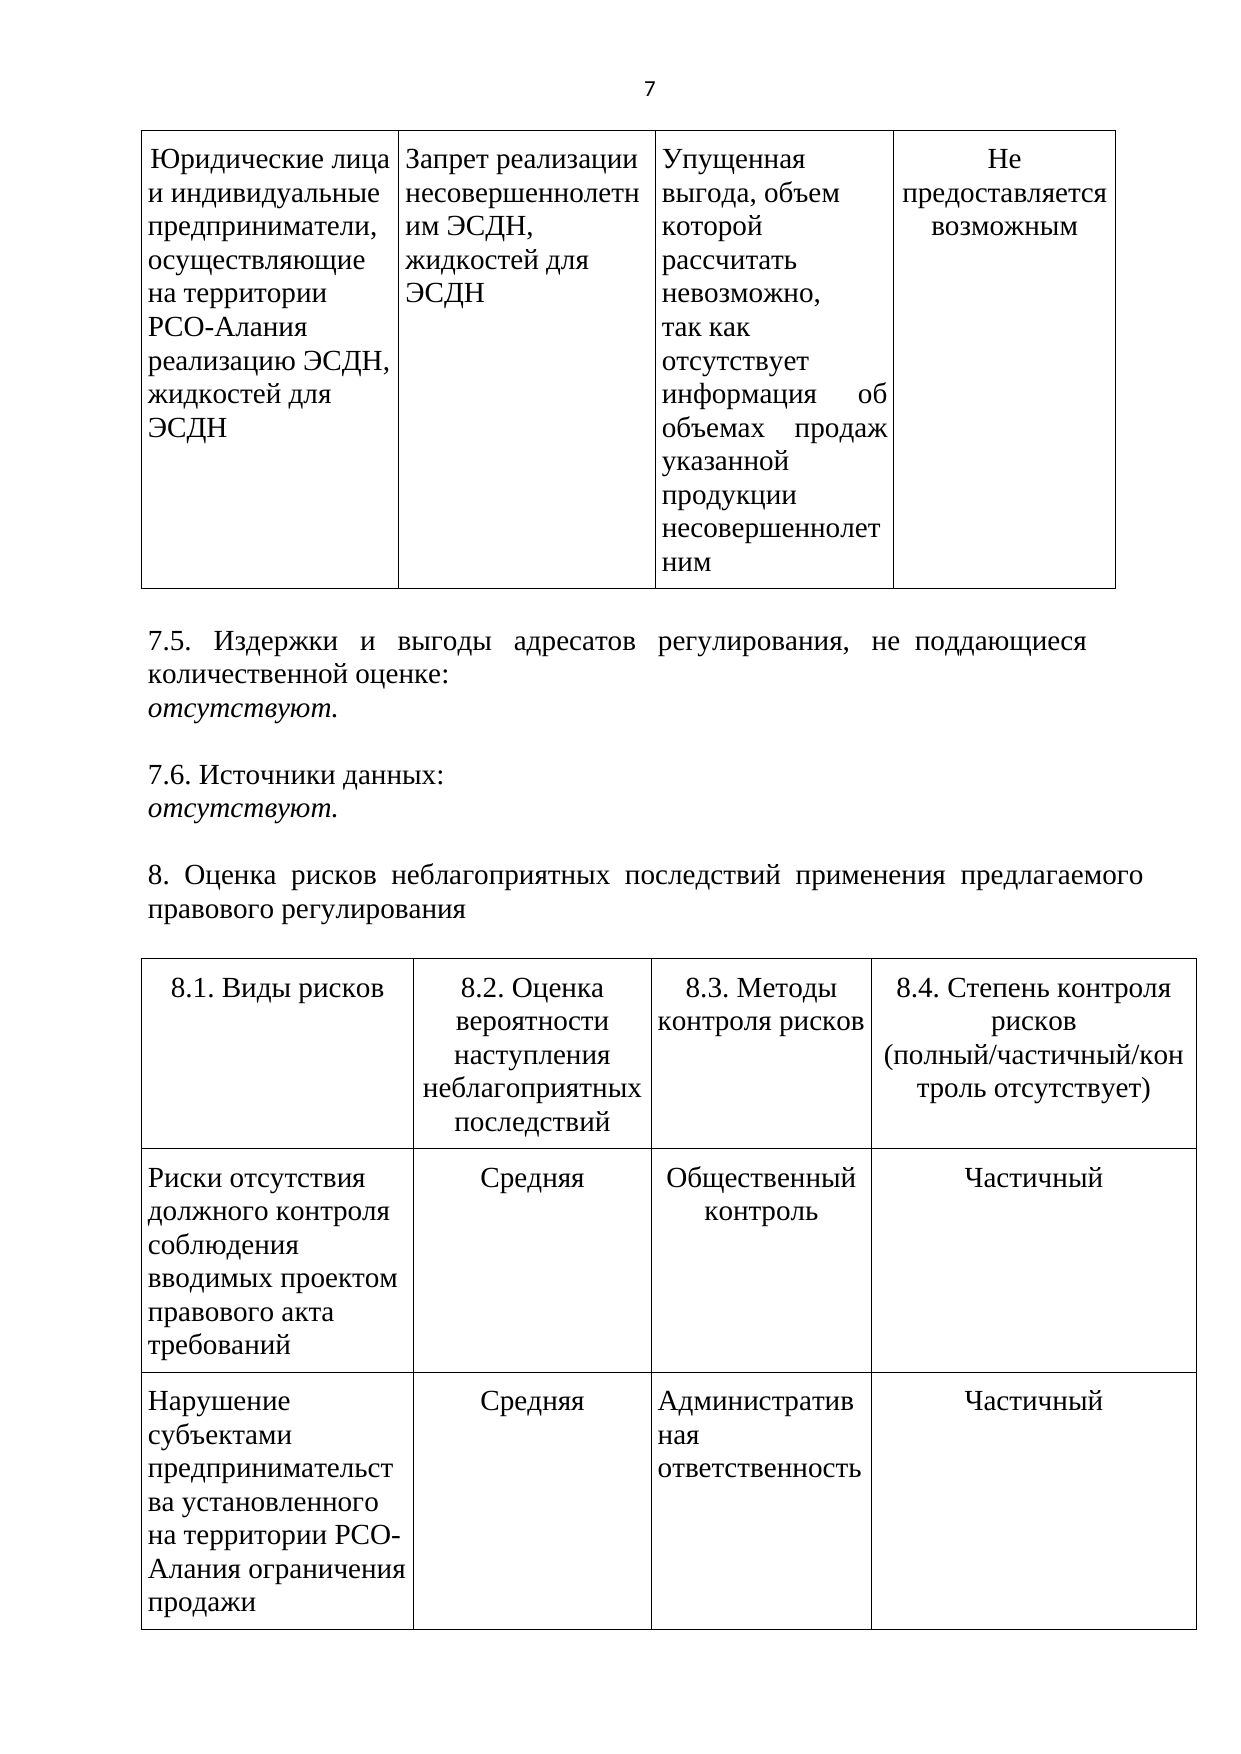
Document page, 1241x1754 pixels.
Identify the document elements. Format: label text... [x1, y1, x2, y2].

table_header 8.4. Степень контроля рисков (полный/частичный/контроль отсутствует) [872, 959, 1196, 1148]
table_header 8.2. Оценка вероятности наступления неблагоприятных последствий [414, 959, 651, 1148]
table_cell Упущенная выгода, объем которой рассчитать невозможно, так как отсутствует информация об объемах продаж указанной продукции несовершеннолетним [656, 131, 893, 588]
table_cell Частичный [872, 1149, 1196, 1372]
table_header 8.1. Виды рисков [142, 959, 413, 1148]
table_cell Риски отсутствия должного контроля соблюдения вводимых проектом правового акта требований [142, 1149, 413, 1372]
table_cell Средняя [414, 1373, 651, 1629]
table_cell Запрет реализации несовершеннолетним ЭСДН, жидкостей для ЭСДН [399, 131, 655, 588]
table_cell Средняя [414, 1149, 651, 1372]
text 7.5. Издержки и выгоды адресатов регулирования, не поддающиеся [148, 623, 1152, 656]
text отсутствуют. [148, 790, 1152, 824]
table_cell Частичный [872, 1373, 1196, 1629]
table_cell Юридические лица и индивидуальные предприниматели, осуществляющие на территории РСО-Алания реализацию ЭСДН, жидкостей для ЭСДН [142, 131, 398, 588]
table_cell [652, 1373, 871, 1629]
text отсутствуют. [148, 690, 1152, 723]
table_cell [142, 1373, 413, 1629]
table_header 8.3. Методы контроля рисков [652, 959, 871, 1148]
text 7.6. Источники данных: [148, 757, 1152, 790]
table_cell Не предоставляется возможным [894, 131, 1115, 588]
text количественной оценке: [148, 656, 1152, 690]
text правового регулирования [148, 891, 1152, 924]
text 8. Оценка рисков неблагоприятных последствий применения предлагаемого [148, 857, 1152, 891]
table_cell Общественный контроль [652, 1149, 871, 1372]
